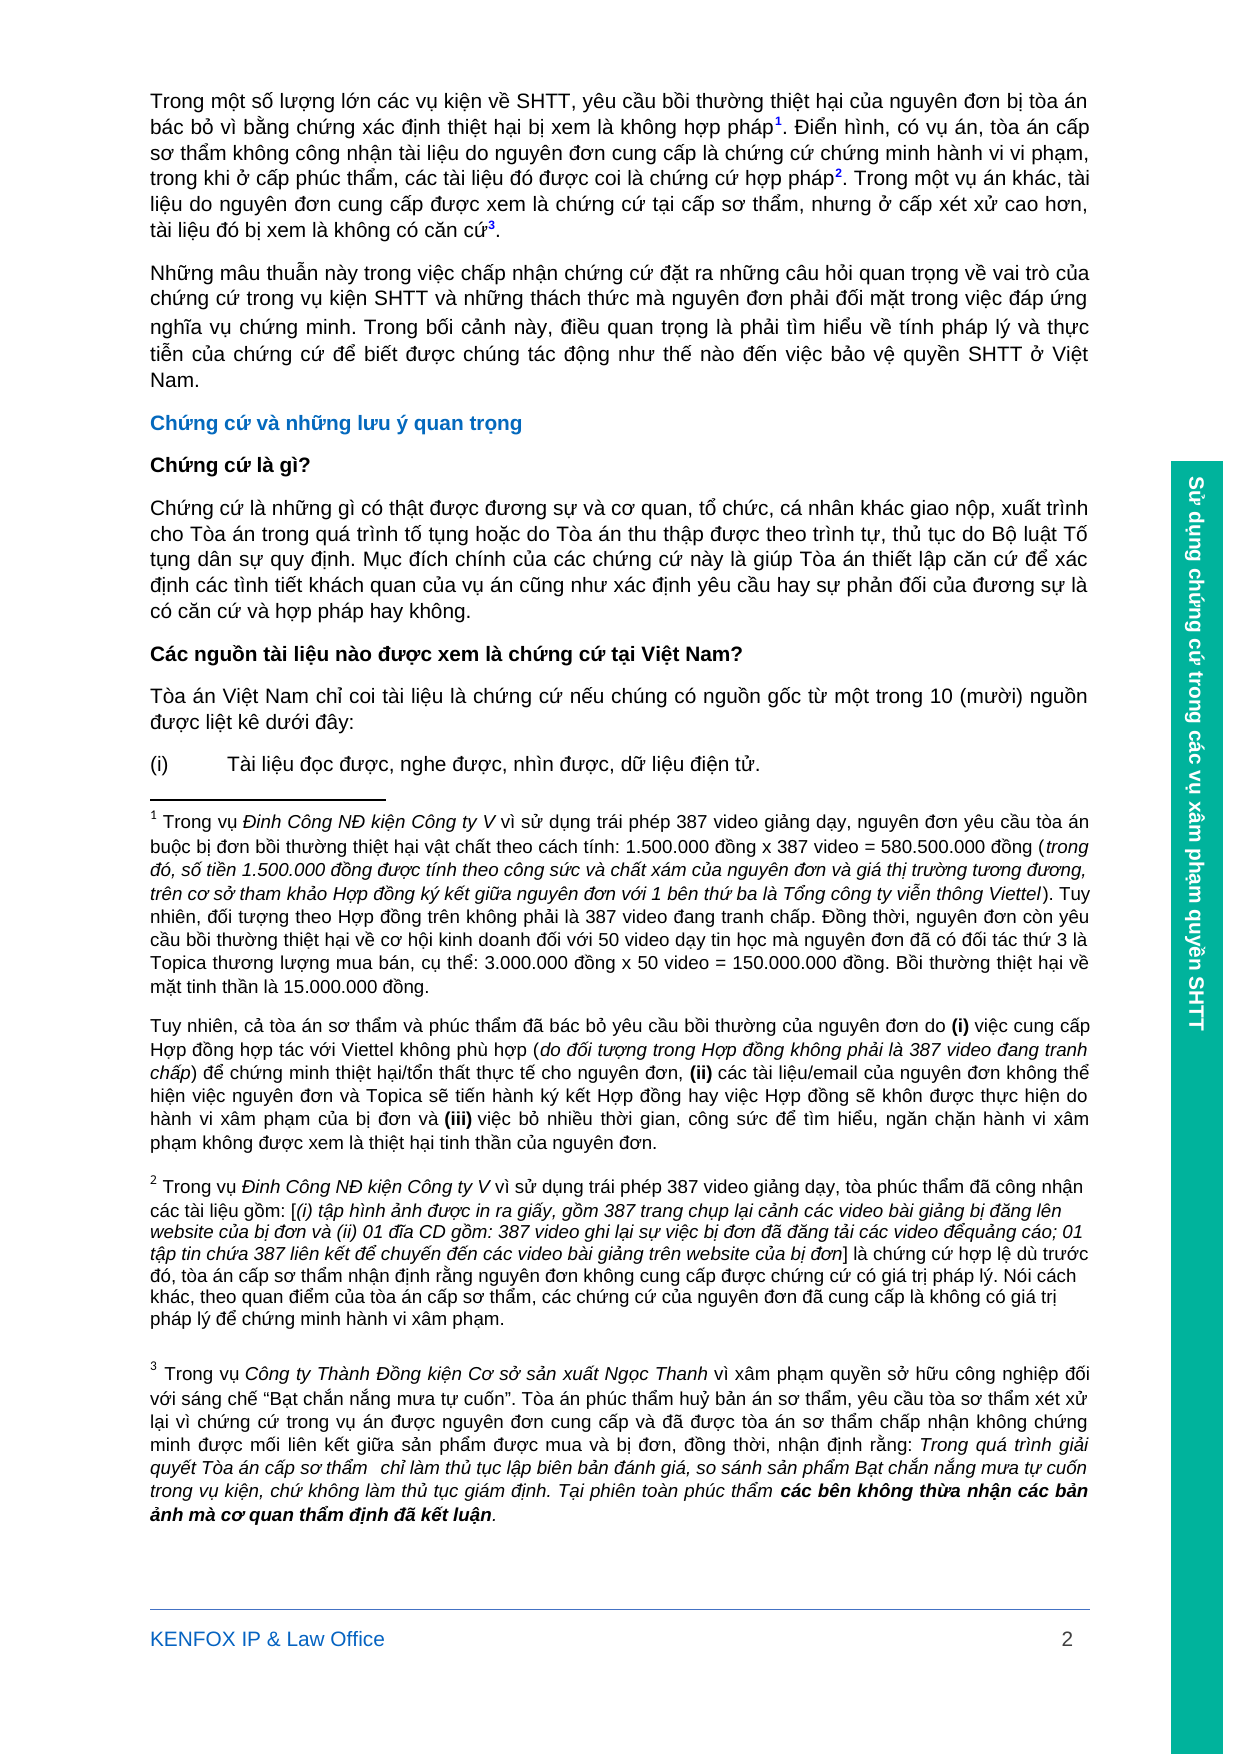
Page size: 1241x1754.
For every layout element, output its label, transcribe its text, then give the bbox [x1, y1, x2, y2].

list Tài liệu đọc được, nghe được, nhìn được, dữ liệu điện tử. [150, 752, 1090, 776]
text Chứng cứ là gì? [150, 453, 1090, 477]
text Những mâu thuẫn này trong việc chấp nhận chứng cứ đặt ra những câu hỏi quan trọng về vai trò của chứng cứ trong vụ kiện SHTT và những thách thức mà nguyên đơn phải đối mặt trong việc đáp ứng nghĩa vụ chứng minh. Trong bối cảnh này, điều quan trọng là phải tìm hiểu về tính pháp lý và thực tiễn của chứng cứ để biết được chúng tác động như thế nào đến việc bảo vệ quyền SHTT ở Việt Nam. [150, 260, 1090, 392]
text Tòa án Việt Nam chỉ coi tài liệu là chứng cứ nếu chúng có nguồn gốc từ một trong 10 (mười) nguồn được liệt kê dưới đây: [150, 684, 1090, 734]
text Chứng cứ là những gì có thật được đương sự và cơ quan, tổ chức, cá nhân khác giao nộp, xuất trình cho Tòa án trong quá trình tố tụng hoặc do Tòa án thu thập được theo trình tự, thủ tục do Bộ luật Tố tụng dân sự quy định. Mục đích chính của các chứng cứ này là giúp Tòa án thiết lập căn cứ để xác định các tình tiết khách quan của vụ án cũng như xác định yêu cầu hay sự phản đối của đương sự là có căn cứ và hợp pháp hay không. [150, 496, 1090, 623]
text Chứng cứ và những lưu ý quan trọng [150, 411, 1090, 434]
text Trong một số lượng lớn các vụ kiện về SHTT, yêu cầu bồi thường thiệt hại của nguyên đơn bị tòa án bác bỏ vì bằng chứng xác định thiệt hại bị xem là không hợp pháp. Điển hình, có vụ án, tòa án cấp sơ thẩm không công nhận tài liệu do nguyên đơn cung cấp là chứng cứ chứng minh hành vi vi phạm, trong khi ở cấp phúc thẩm, các tài liệu đó được coi là chứng cứ hợp pháp. Trong một vụ án khác, tài liệu do nguyên đơn cung cấp được xem là chứng cứ tại cấp sơ thẩm, nhưng ở cấp xét xử cao hơn, tài liệu đó bị xem là không có căn cứ. [150, 89, 1090, 242]
text Các nguồn tài liệu nào được xem là chứng cứ tại Việt Nam? [150, 641, 1090, 665]
